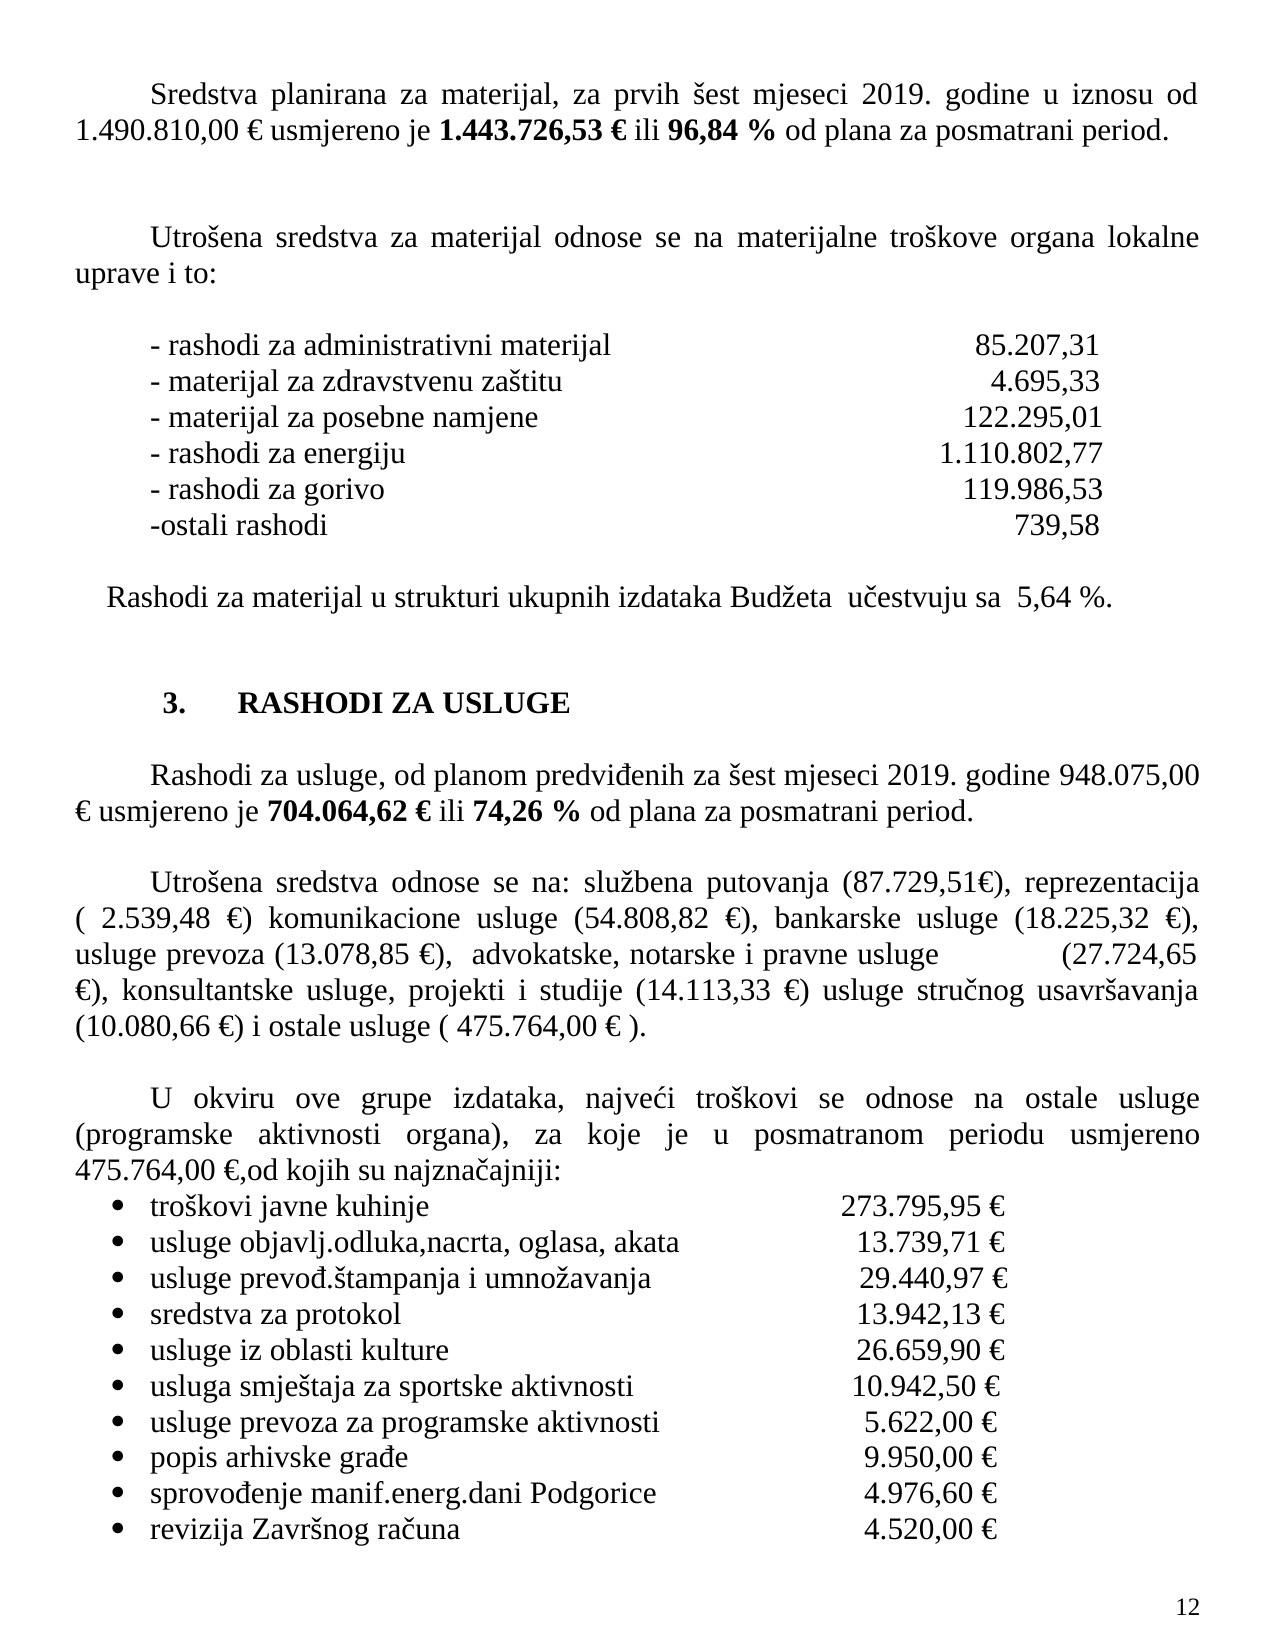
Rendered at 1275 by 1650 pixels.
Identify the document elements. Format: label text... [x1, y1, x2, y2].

text - rashodi za gorivo 119.986,53 [75, 470, 1200, 506]
text Utrošena sredstva za materijal odnose se na materijalne troškove organa lokalne uprave i to: [75, 219, 1200, 291]
text - materijal za posebne namjene 122.295,01 [75, 398, 1200, 434]
text -ostali rashodi 739,58 [75, 506, 1200, 542]
list usluge prevođ.štampanja i umnožavanja 29.440,97 € [112, 1259, 1200, 1295]
text Rashodi za usluge, od planom predviđenih za šest mjeseci 2019. godine 948.075,00 € usmjereno je 704.064,62 € ili 74,26 % od plana za posmatrani period. [75, 756, 1200, 828]
list sprovođenje manif.energ.dani Podgorice 4.976,60 € [112, 1475, 1200, 1511]
list usluga smještaja za sportske aktivnosti 10.942,50 € [112, 1367, 1200, 1403]
list sredstva za protokol 13.942,13 € [112, 1295, 1200, 1331]
text - materijal za zdravstvenu zaštitu 4.695,33 [75, 362, 1200, 398]
text U okviru ove grupe izdataka, najveći troškovi se odnose na ostale usluge (programske aktivnosti organa), za koje je u posmatranom periodu usmjereno 475.764,00 €,od kojih su najznačajniji: [75, 1079, 1200, 1187]
text - rashodi za energiju 1.110.802,77 [75, 434, 1200, 470]
list troškovi javne kuhinje 273.795,95 € [112, 1187, 1200, 1223]
text - rashodi za administrativni materijal 85.207,31 [75, 327, 1200, 362]
list RASHODI ZA USLUGE [162, 684, 1200, 720]
text Utrošena sredstva odnose se na: službena putovanja (87.729,51€), reprezentacija ( 2.539,48 €) komunikacione usluge (54.808,82 €), bankarske usluge (18.225,32 €), usluge prevoza (13.078,85 €), advokatske, notarske i pravne usluge (27.724,65 €), konsultantske usluge, projekti i studije (14.113,33 €) usluge stručnog usavršavanja (10.080,66 €) i ostale usluge ( 475.764,00 € ). [75, 864, 1200, 1043]
list usluge prevoza za programske aktivnosti 5.622,00 € [112, 1403, 1200, 1439]
list popis arhivske građe 9.950,00 € [112, 1439, 1200, 1475]
text Sredstva planirana za materijal, za prvih šest mjeseci 2019. godine u iznosu od 1.490.810,00 € usmjereno je 1.443.726,53 € ili 96,84 % od plana za posmatrani period. [75, 75, 1200, 147]
list usluge objavlj.odluka,nacrta, oglasa, akata 13.739,71 € [112, 1223, 1200, 1259]
list usluge iz oblasti kulture 26.659,90 € [112, 1331, 1200, 1367]
text Rashodi za materijal u strukturi ukupnih izdataka Budžeta učestvuju sa 5,64 %. [75, 578, 1200, 614]
list revizija Završnog računa 4.520,00 € [112, 1511, 1200, 1547]
